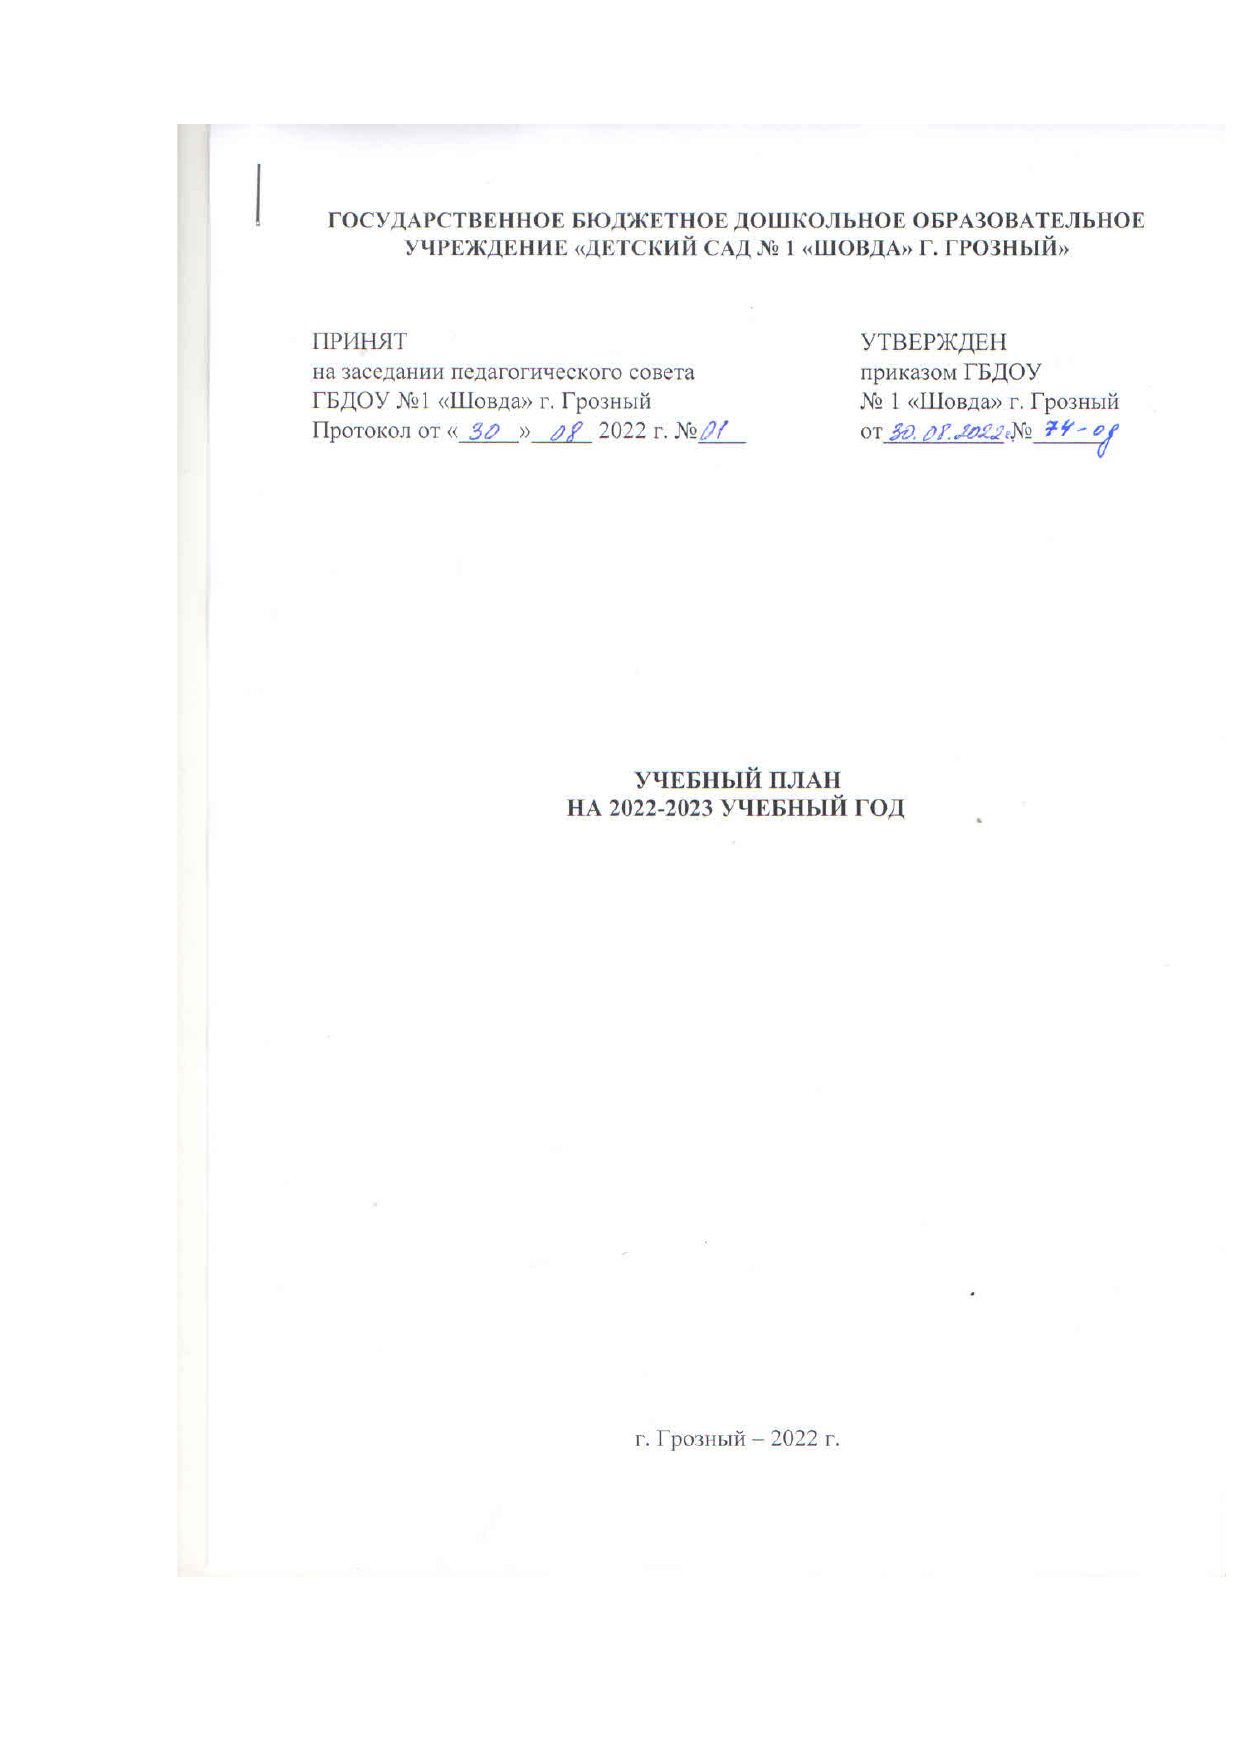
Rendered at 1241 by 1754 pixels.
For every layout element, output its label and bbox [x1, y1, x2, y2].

picture [177, 124, 1226, 1577]
